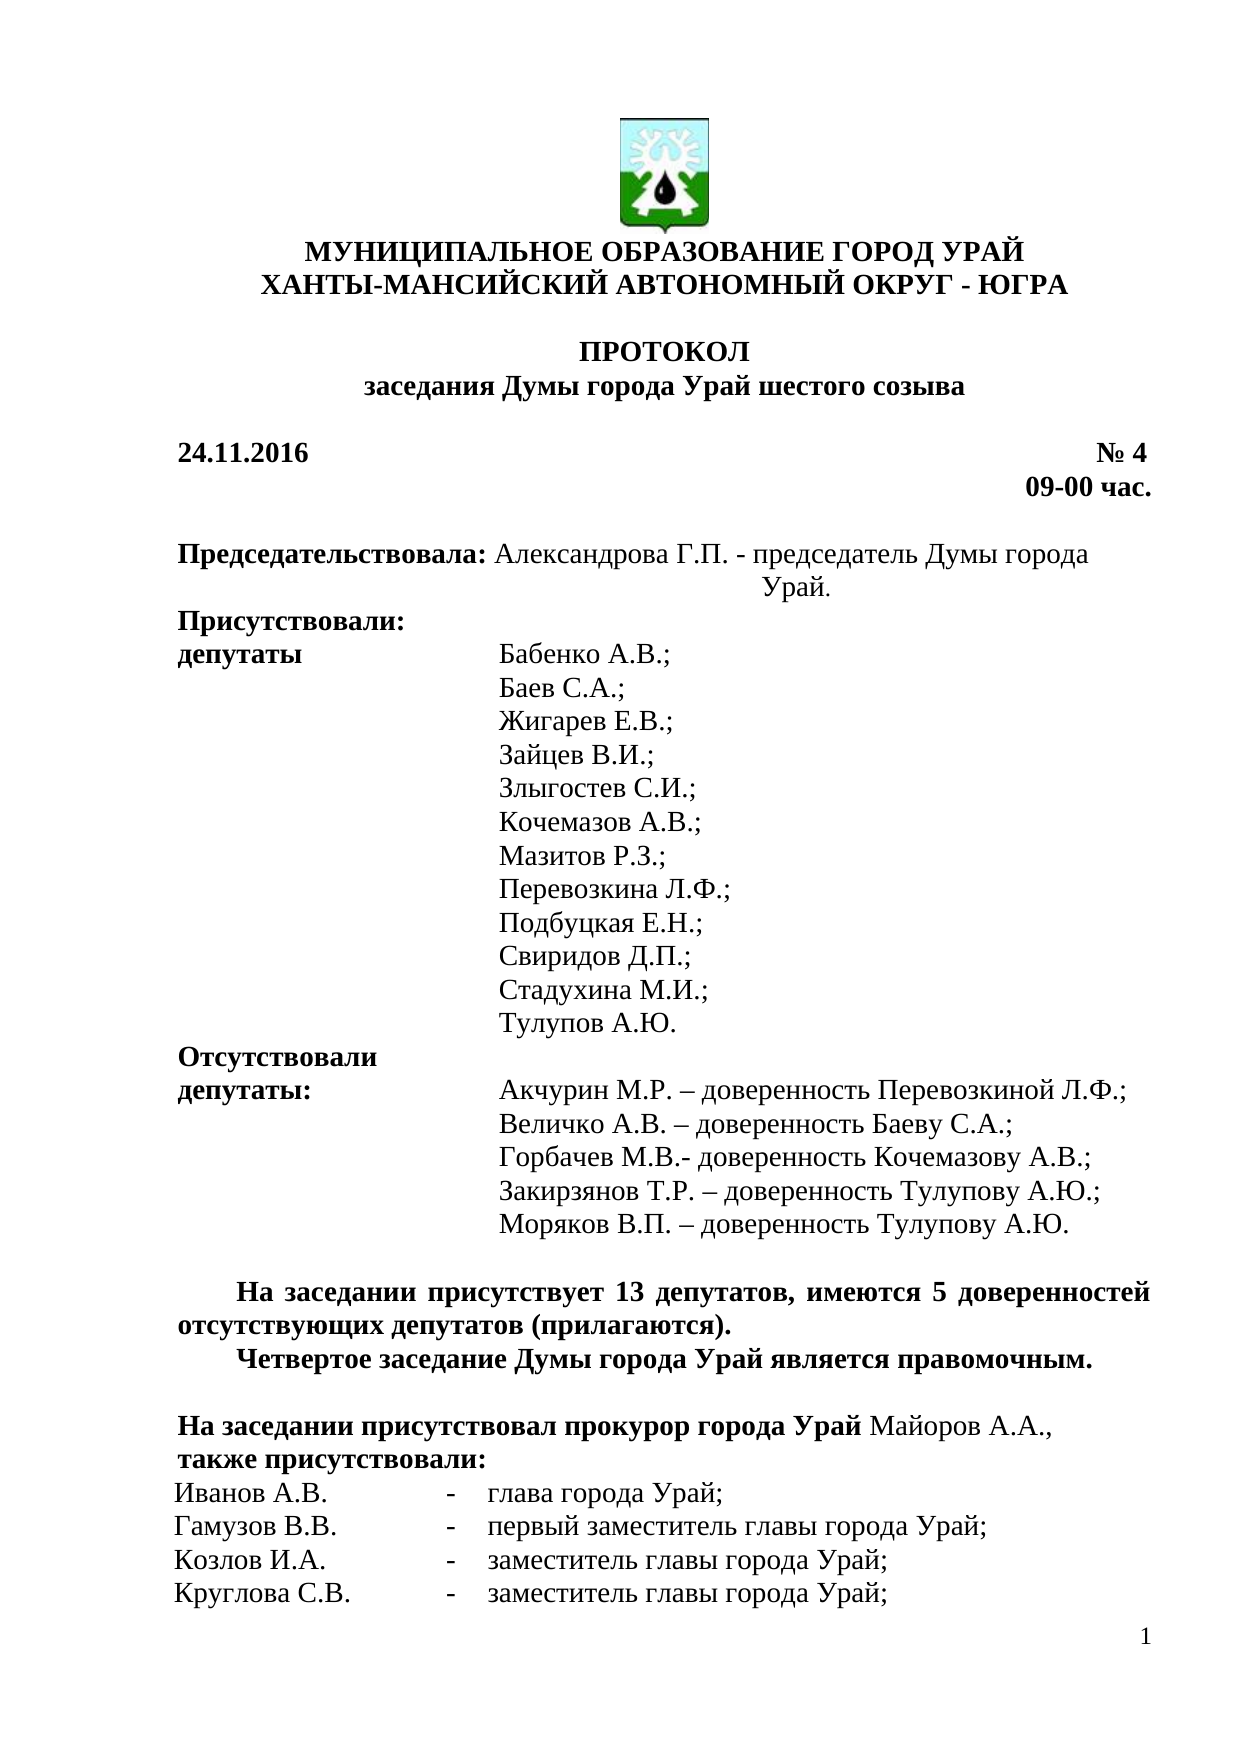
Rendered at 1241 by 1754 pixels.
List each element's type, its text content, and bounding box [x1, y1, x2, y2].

table_cell Акчурин М.Р. – доверенность Перевозкиной Л.Ф.; Величко А.В. – доверенность Баеву С.А.; Горбачев М.В.- доверенность Кочемазову А.В.; Закирзянов Т.Р. – доверенность Тулупову А.Ю.; Моряков В.П. – доверенность Тулупову А.Ю. [487, 1039, 1152, 1240]
text На заседании присутствует 13 депутатов, имеются 5 доверенностей отсутствующих депутатов (прилагаются). [177, 1274, 1152, 1341]
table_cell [473, 1576, 1167, 1609]
table_header Иванов А.В. [163, 1475, 443, 1508]
table_header Бабенко А.В.; Баев С.А.; Жигарев Е.В.; Зайцев В.И.; Злыгостев С.И.; Кочемазов А.В.; Мазитов Р.З.; Перевозкина Л.Ф.; Подбуцкая Е.Н.; Свиридов Д.П.; Стадухина М.И.; Тулупов А.Ю. [487, 636, 1152, 1039]
picture [620, 118, 709, 234]
text Четвертое заседание Думы города Урай является правомочным. [177, 1341, 1152, 1374]
text 24.11.2016 № 4 [177, 435, 1152, 469]
text 09-00 час. [177, 469, 1152, 502]
table_cell - [443, 1509, 472, 1542]
text заседания Думы города Урай шестого созыва [177, 368, 1152, 402]
text ХАНТЫ-МАНСИЙСКИЙ АВТОНОМНЫЙ ОКРУГ - ЮГРА [177, 267, 1152, 301]
table_cell заместитель главы города Урай; [473, 1542, 1167, 1576]
table_cell первый заместитель главы города Урай; [473, 1509, 1167, 1542]
table_header - [443, 1475, 472, 1508]
table_cell Козлов И.А. [163, 1542, 443, 1576]
table_cell - [443, 1576, 472, 1609]
table_header депутаты [166, 636, 487, 1039]
table_header глава города Урай; [473, 1475, 1167, 1508]
table_cell - [443, 1542, 472, 1576]
text На заседании присутствовал прокурор города Урай Майоров А.А., [177, 1408, 1152, 1441]
table_cell Гамузов В.В. [163, 1509, 443, 1542]
table_cell Отсутствовали депутаты: [166, 1039, 487, 1240]
text Присутствовали: [177, 603, 1152, 636]
text ПРОТОКОЛ [177, 334, 1152, 368]
text МУНИЦИПАЛЬНОЕ ОБРАЗОВАНИЕ ГОРОД УРАЙ [177, 234, 1152, 267]
table_cell Круглова С.В. [163, 1576, 443, 1609]
text Председательствовала: Александрова Г.П. - председатель Думы города [177, 536, 1152, 569]
text Урай. [177, 569, 1152, 603]
text также присутствовали: [177, 1441, 1152, 1475]
